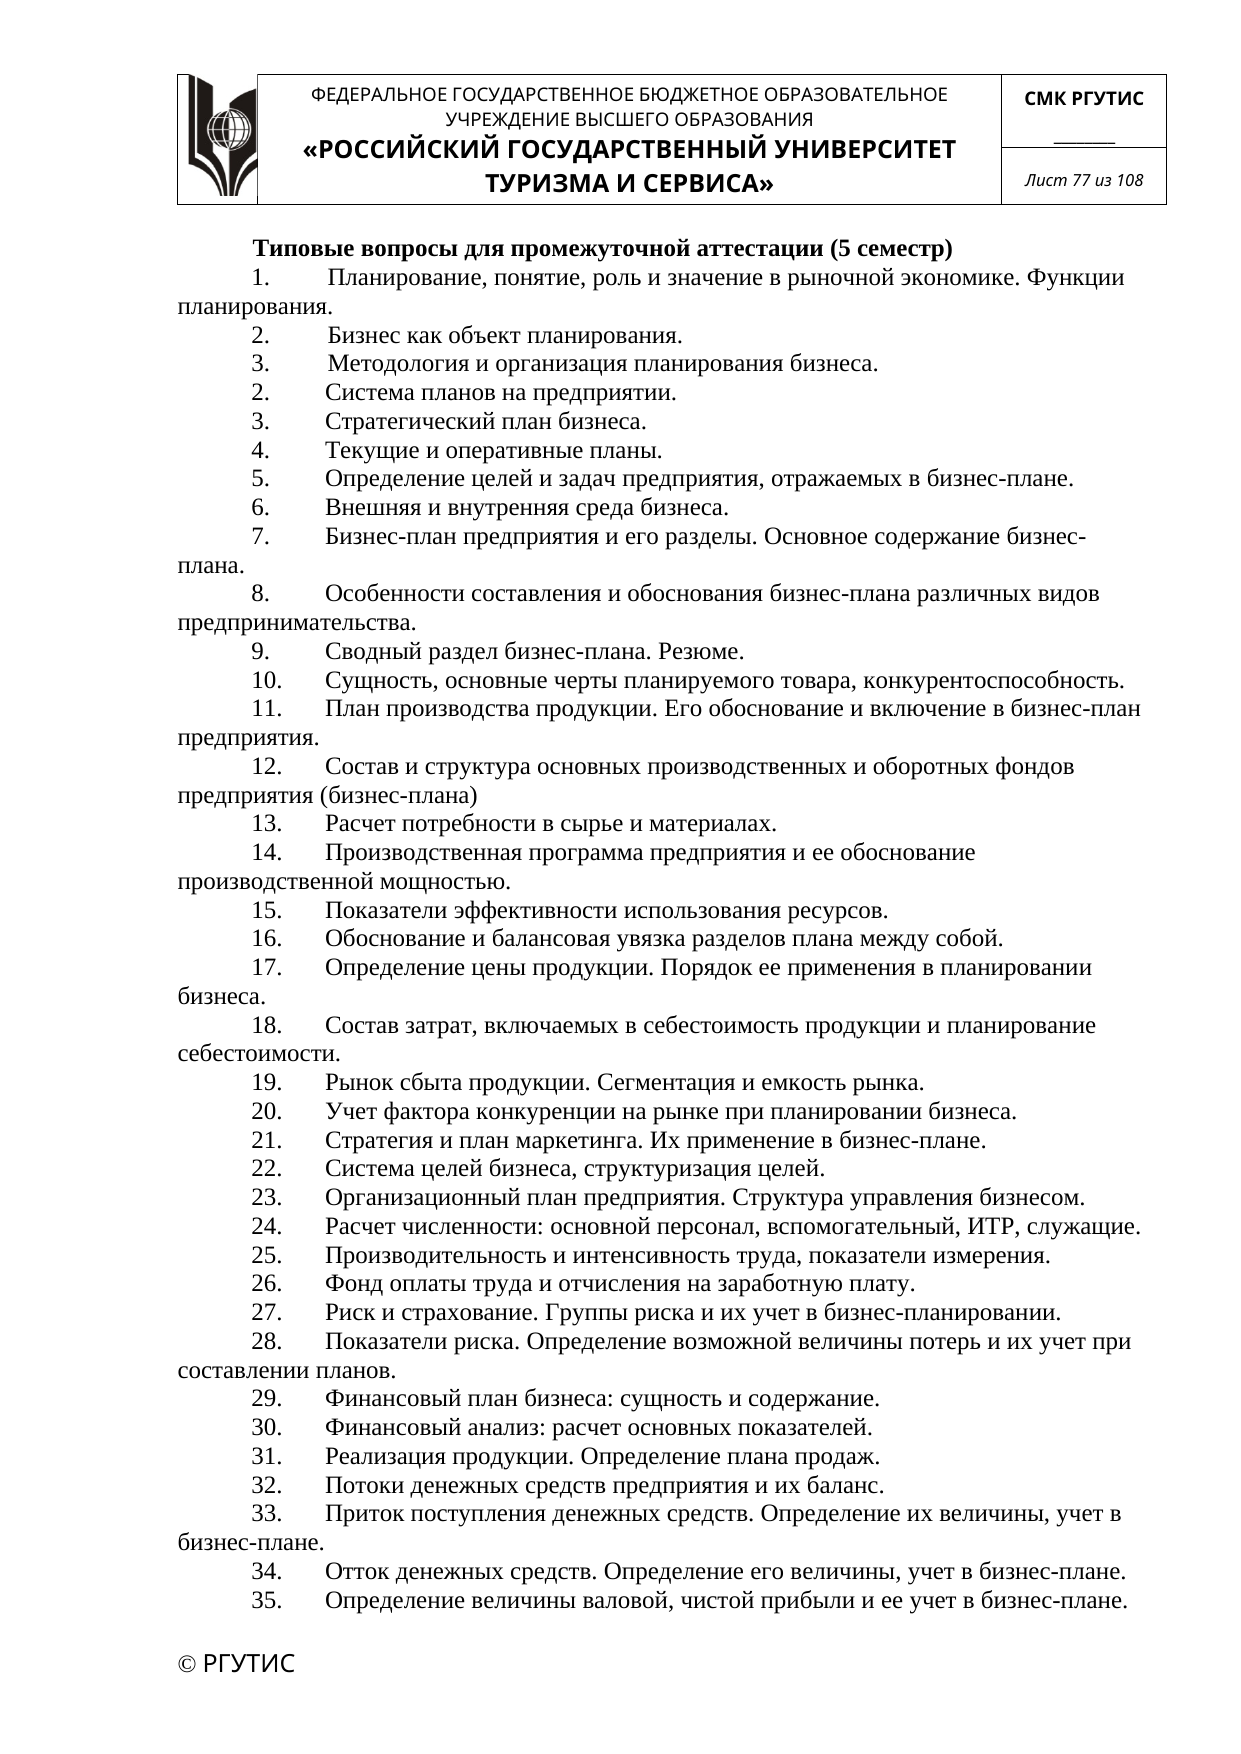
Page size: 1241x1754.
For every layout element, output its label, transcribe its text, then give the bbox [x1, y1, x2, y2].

list План производства продукции. Его обоснование и включение в бизнес-план предприятия. [177, 693, 1152, 751]
list Показатели эффективности использования ресурсов. [177, 895, 1152, 923]
list Сущность, основные черты планируемого товара, конкурентоспособность. [177, 665, 1152, 693]
list Внешняя и внутренняя среда бизнеса. [177, 492, 1152, 521]
list Фонд оплаты труда и отчисления на заработную плату. [177, 1268, 1152, 1297]
list Планирование, понятие, роль и значение в рыночной экономике. Функции планирования. [177, 262, 1152, 320]
list Определение цены продукции. Порядок ее применения в планировании бизнеса. [177, 952, 1152, 1010]
list Бизнес-план предприятия и его разделы. Основное содержание бизнес-плана. [177, 521, 1152, 578]
list Рынок сбыта продукции. Сегментация и емкость рынка. [177, 1067, 1152, 1096]
list Финансовый план бизнеса: сущность и содержание. [177, 1383, 1152, 1412]
list Производственная программа предприятия и ее обоснование производственной мощностью. [177, 837, 1152, 895]
list Методология и организация планирования бизнеса. [177, 348, 1152, 377]
list Сводный раздел бизнес-плана. Резюме. [177, 636, 1152, 665]
list Организационный план предприятия. Структура управления бизнесом. [177, 1182, 1152, 1211]
list Отток денежных средств. Определение его величины, учет в бизнес-плане. [177, 1556, 1152, 1585]
list Производительность и интенсивность труда, показатели измерения. [177, 1240, 1152, 1268]
list Показатели риска. Определение возможной величины потерь и их учет при составлении планов. [177, 1326, 1152, 1383]
list Состав и структура основных производственных и оборотных фондов предприятия (бизнес-плана) [177, 751, 1152, 808]
list Обоснование и балансовая увязка разделов плана между собой. [177, 923, 1152, 952]
list Стратегический план бизнеса. [177, 406, 1152, 435]
list Определение величины валовой, чистой прибыли и ее учет в бизнес-плане. [177, 1585, 1152, 1613]
text Типовые вопросы для промежуточной аттестации (5 семестр) [252, 233, 1152, 262]
list Стратегия и план маркетинга. Их применение в бизнес-плане. [177, 1125, 1152, 1153]
list Особенности составления и обоснования бизнес-плана различных видов предпринимательства. [177, 578, 1152, 636]
list Бизнес как объект планирования. [177, 320, 1152, 348]
list Реализация продукции. Определение плана продаж. [177, 1441, 1152, 1470]
list Определение целей и задач предприятия, отражаемых в бизнес-плане. [177, 463, 1152, 492]
list Учет фактора конкуренции на рынке при планировании бизнеса. [177, 1096, 1152, 1125]
list Финансовый анализ: расчет основных показателей. [177, 1412, 1152, 1441]
list Приток поступления денежных средств. Определение их величины, учет в бизнес-плане. [177, 1498, 1152, 1556]
list Потоки денежных средств предприятия и их баланс. [177, 1470, 1152, 1498]
list Расчет численности: основной персонал, вспомогательный, ИТР, служащие. [177, 1211, 1152, 1240]
list Система целей бизнеса, структуризация целей. [177, 1153, 1152, 1182]
list Состав затрат, включаемых в себестоимость продукции и планирование себестоимости. [177, 1010, 1152, 1067]
picture [188, 74, 258, 196]
list Система планов на предприятии. [177, 377, 1152, 406]
list Текущие и оперативные планы. [177, 435, 1152, 463]
list Риск и страхование. Группы риска и их учет в бизнес-планировании. [177, 1297, 1152, 1326]
list Расчет потребности в сырье и материалах. [177, 808, 1152, 837]
